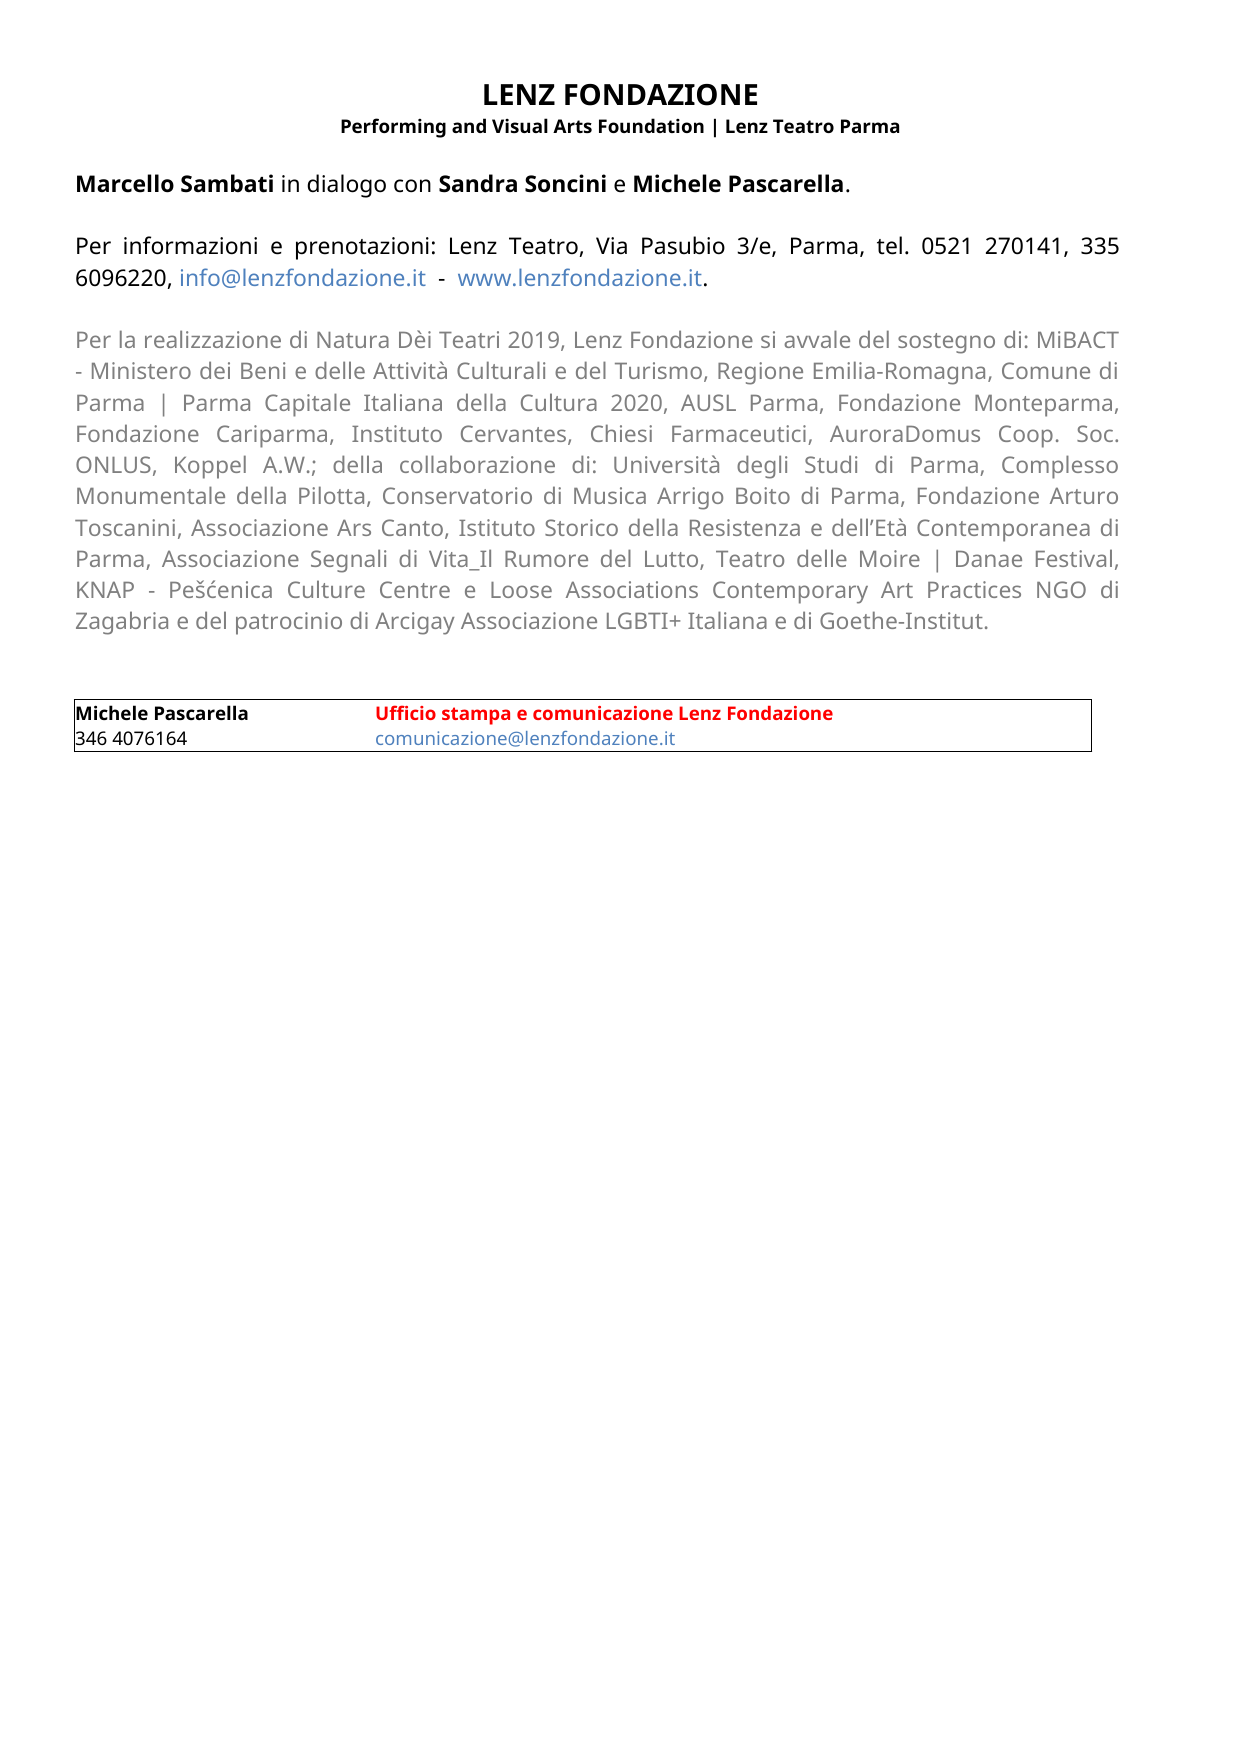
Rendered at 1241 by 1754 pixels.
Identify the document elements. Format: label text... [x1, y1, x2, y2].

text 346 4076164 comunicazione@lenzfondazione.it [75, 724, 1091, 751]
text Per la realizzazione di Natura Dèi Teatri 2019, Lenz Fondazione si avvale del sostegno di: MiBACT - Ministero dei Beni e delle Attività Culturali e del Turismo, Regione Emilia-Romagna, Comune di Parma | Parma Capitale Italiana della Cultura 2020, AUSL Parma, Fondazione Monteparma, Fondazione Cariparma, Instituto Cervantes, Chiesi Farmaceutici, AuroraDomus Coop. Soc. ONLUS, Koppel A.W.; della collaborazione di: Università degli Studi di Parma, Complesso Monumentale della Pilotta, Conservatorio di Musica Arrigo Boito di Parma, Fondazione Arturo Toscanini, Associazione Ars Canto, Istituto Storico della Resistenza e dell’Età Contemporanea di Parma, Associazione Segnali di Vita_Il Rumore del Lutto, Teatro delle Moire | Danae Festival, KNAP - Pešćenica Culture Centre e Loose Associations Contemporary Art Practices NGO di Zagabria e del patrocinio di Arcigay Associazione LGBTI+ Italiana e di Goethe-Institut. [75, 324, 1121, 637]
text Michele Pascarella Ufficio stampa e comunicazione Lenz Fondazione [75, 700, 1091, 724]
text Per informazioni e prenotazioni: Lenz Teatro, Via Pasubio 3/e, Parma, tel. 0521 270141, 335 6096220, info@lenzfondazione.it - www.lenzfondazione.it. [75, 230, 1121, 293]
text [75, 168, 1121, 199]
